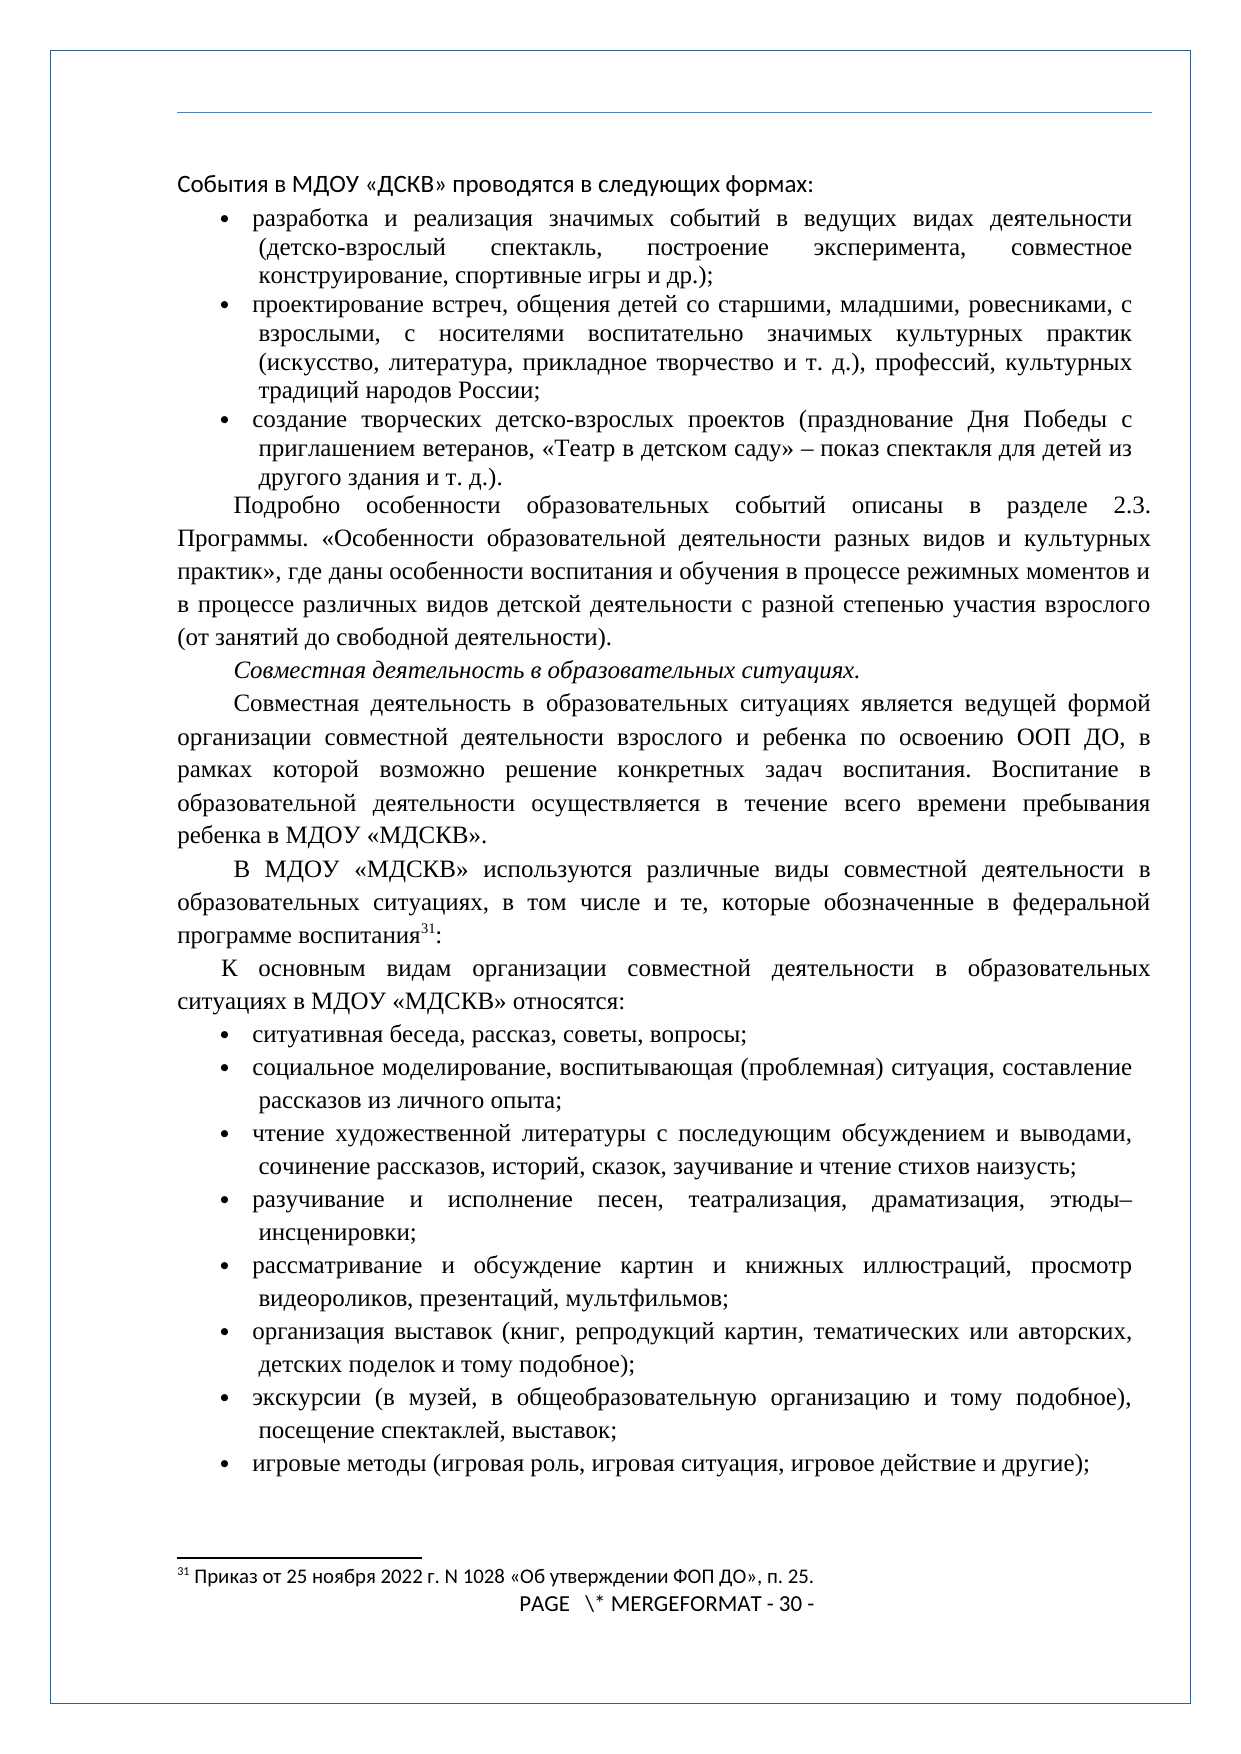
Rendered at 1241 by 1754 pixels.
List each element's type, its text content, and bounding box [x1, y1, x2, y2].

list разучивание и исполнение песен, театрализация, драматизация, этюды–инсценировки; [221, 1184, 1133, 1246]
list ситуативная беседа, рассказ, советы, вопросы; [221, 1019, 1133, 1047]
text События в МДОУ «ДСКВ» проводятся в следующих формах: [177, 168, 1152, 198]
list социальное моделирование, воспитывающая (проблемная) ситуация, составление рассказов из личного опыта; [221, 1052, 1133, 1113]
list игровые методы (игровая роль, игровая ситуация, игровое действие и другие); [221, 1448, 1133, 1477]
list организация выставок (книг, репродукций картин, тематических или авторских, детских поделок и тому подобное); [221, 1316, 1133, 1378]
list рассматривание и обсуждение картин и книжных иллюстраций, просмотр видеороликов, презентаций, мультфильмов; [221, 1250, 1133, 1312]
text К основным видам организации совместной деятельности в образовательных ситуациях в МДОУ «МДСКВ» относятся: [177, 953, 1152, 1014]
text В МДОУ «МДСКВ» используются различные виды совместной деятельности в образовательных ситуациях, в том числе и те, которые обозначенные в федеральной программе воспитания: [177, 854, 1152, 948]
list чтение художественной литературы с последующим обсуждением и выводами, сочинение рассказов, историй, сказок, заучивание и чтение стихов наизусть; [221, 1118, 1133, 1179]
list проектирование встреч, общения детей со старшими, младшими, ровесниками, с взрослыми, с носителями воспитательно значимых культурных практик (искусство, литература, прикладное творчество и т. д.), профессий, культурных традиций народов России; [221, 289, 1133, 404]
text Совместная деятельность в образовательных ситуациях является ведущей формой организации совместной деятельности взрослого и ребенка по освоению ООП ДО, в рамках которой возможно решение конкретных задач воспитания. Воспитание в образовательной деятельности осуществляется в течение всего времени пребывания ребенка в МДОУ «МДСКВ». [177, 688, 1152, 849]
text Совместная деятельность в образовательных ситуациях. [177, 656, 1152, 684]
text Подробно особенности образовательных событий описаны в разделе 2.3. Программы. «Особенности образовательной деятельности разных видов и культурных практик», где даны особенности воспитания и обучения в процессе режимных моментов и в процессе различных видов детской деятельности с разной степенью участия взрослого (от занятий до свободной деятельности). [177, 490, 1152, 651]
list разработка и реализация значимых событий в ведущих видах деятельности (детско-взрослый спектакль, построение эксперимента, совместное конструирование, спортивные игры и др.); [221, 203, 1133, 289]
list создание творческих детско-взрослых проектов (празднование Дня Победы с приглашением ветеранов, «Театр в детском саду» – показ спектакля для детей из другого здания и т. д.). [221, 404, 1133, 490]
list экскурсии (в музей, в общеобразовательную организацию и тому подобное), посещение спектаклей, выставок; [221, 1382, 1133, 1444]
